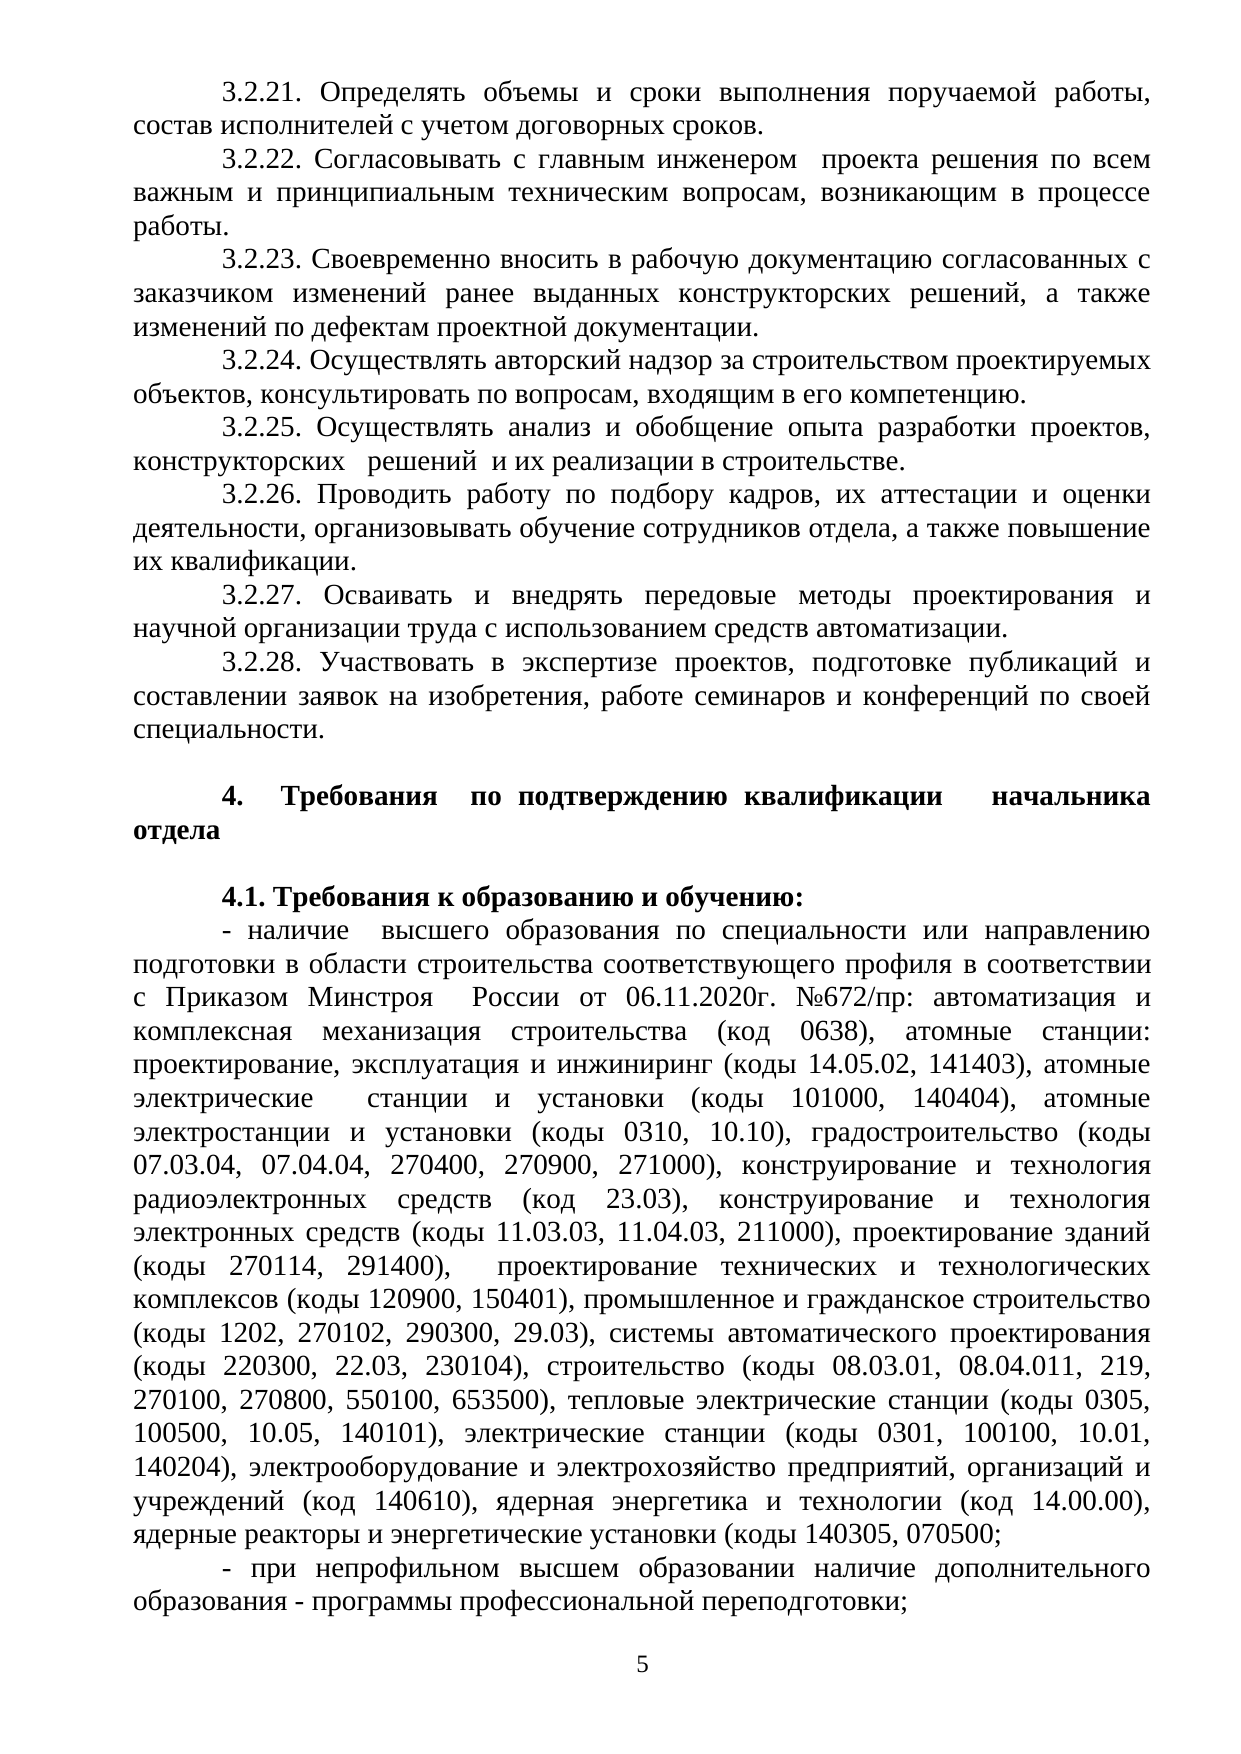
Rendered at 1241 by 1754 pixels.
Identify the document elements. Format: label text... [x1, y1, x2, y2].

text 3.2.26. Проводить работу по подбору кадров, их аттестации и оценки деятельности, организовывать обучение сотрудников отдела, а также повышение их квалификации. [133, 476, 1152, 577]
list 3.2.24. Осуществлять авторский надзор за строительством проектируемых объектов, консультировать по вопросам, входящим в его компетенцию. [133, 342, 1152, 409]
text - при непрофильном высшем образовании наличие дополнительного образования - программы профессиональной переподготовки; [133, 1550, 1152, 1617]
list 3.2.23. Своевременно вносить в рабочую документацию согласованных с заказчиком изменений ранее выданных конструкторских решений, а также изменений по дефектам проектной документации. [133, 242, 1152, 342]
list 3.2.27. Осваивать и внедрять передовые методы проектирования и научной организации труда с использованием средств автоматизации. [133, 577, 1152, 644]
list 3.2.28. Участвовать в экспертизе проектов, подготовке публикаций и составлении заявок на изобретения, работе семинаров и конференций по своей специальности. [133, 644, 1152, 745]
text 4.1. Требования к образованию и обучению: [133, 879, 1152, 912]
list 3.2.21. Определять объемы и сроки выполнения поручаемой работы, состав исполнителей с учетом договорных сроков. [133, 74, 1152, 141]
list Требования по подтверждению квалификации начальника отдела [133, 778, 1152, 845]
list 3.2.22. Согласовывать с главным инженером проекта решения по всем важным и принципиальным техническим вопросам, возникающим в процессе работы. [133, 141, 1152, 242]
text - наличие высшего образования по специальности или направлению подготовки в области строительства соответствующего профиля в соответствии с Приказом Минстроя России от 06.11.2020г. №672/пр: автоматизация и комплексная механизация строительства (код 0638), атомные станции: проектирование, эксплуатация и инжиниринг (коды 14.05.02, 141403), атомные электрические станции и установки (коды 101000, 140404), атомные электростанции и установки (коды 0310, 10.10), градостроительство (коды 07.03.04, 07.04.04, 270400, 270900, 271000), конструирование и технология радиоэлектронных средств (код 23.03), конструирование и технология электронных средств (коды 11.03.03, 11.04.03, 211000), проектирование зданий (коды 270114, 291400), проектирование технических и технологических комплексов (коды 120900, 150401), промышленное и гражданское строительство (коды 1202, 270102, 290300, 29.03), системы автоматического проектирования (коды 220300, 22.03, 230104), строительство (коды 08.03.01, 08.04.011, 219, 270100, 270800, 550100, 653500), тепловые электрические станции (коды 0305, 100500, 10.05, 140101), электрические станции (коды 0301, 100100, 10.01, 140204), электрооборудование и электрохозяйство предприятий, организаций и учреждений (код 140610), ядерная энергетика и технологии (код 14.00.00), ядерные реакторы и энергетические установки (коды 140305, 070500; [133, 912, 1152, 1550]
list 3.2.25. Осуществлять анализ и обобщение опыта разработки проектов, конструкторских решений и их реализации в строительстве. [133, 409, 1152, 476]
